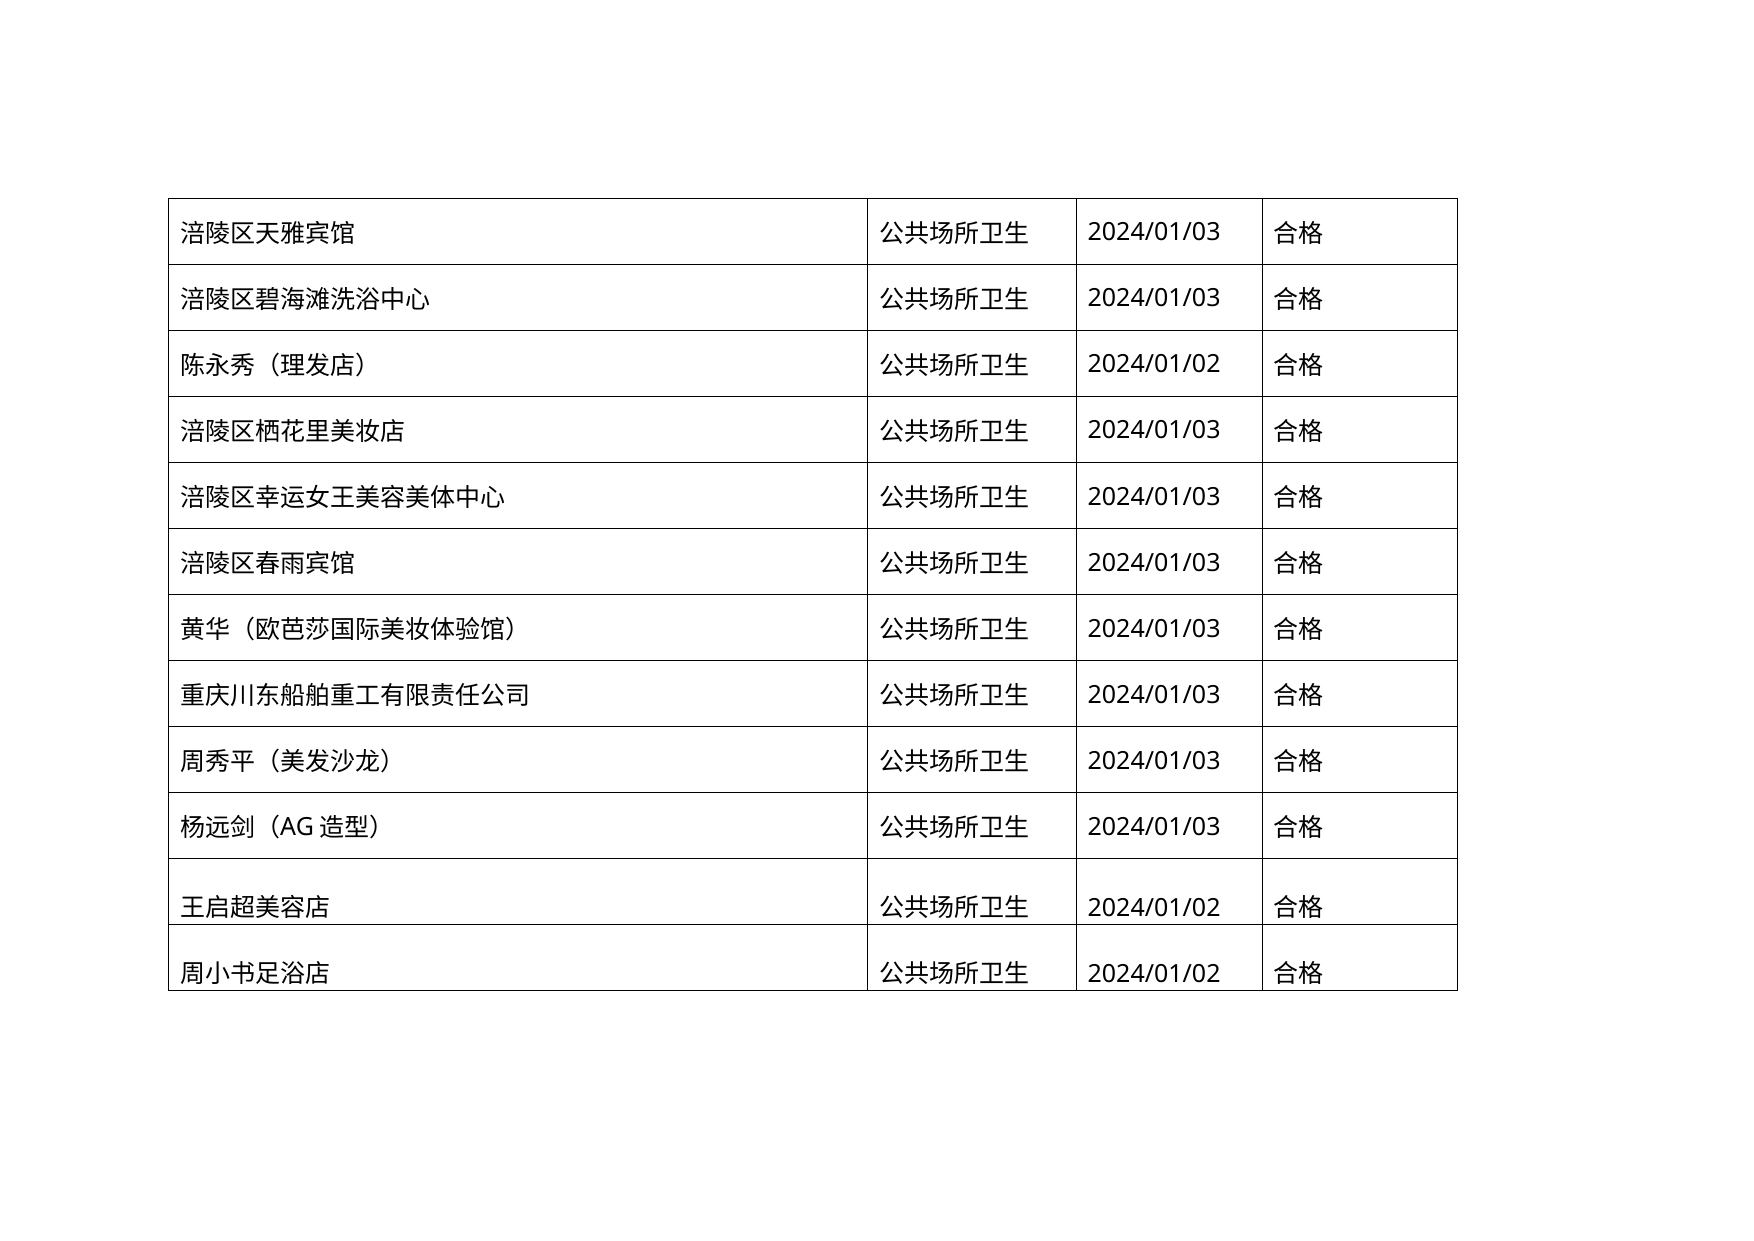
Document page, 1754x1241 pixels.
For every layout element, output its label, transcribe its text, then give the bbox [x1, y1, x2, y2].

table_cell 公共场所卫生 [868, 463, 1076, 528]
table_cell 2024/01/03 [1077, 397, 1262, 462]
table_cell 合格 [1263, 397, 1457, 462]
table_cell 公共场所卫生 [868, 661, 1076, 726]
table_cell 公共场所卫生 [868, 397, 1076, 462]
table_cell 合格 [1263, 529, 1457, 594]
table_cell 合格 [1263, 793, 1457, 858]
table_cell 2024/01/02 [1077, 925, 1262, 990]
table_cell 合格 [1263, 199, 1457, 264]
table_cell 涪陵区栖花里美妆店 [169, 397, 867, 462]
table_cell 陈永秀（理发店） [169, 331, 867, 396]
table_cell 黄华（欧芭莎国际美妆体验馆） [169, 595, 867, 660]
table_cell 2024/01/03 [1077, 727, 1262, 792]
table_cell 2024/01/03 [1077, 265, 1262, 330]
table_cell 涪陵区碧海滩洗浴中心 [169, 265, 867, 330]
table_cell 涪陵区天雅宾馆 [169, 199, 867, 264]
table_cell 合格 [1263, 463, 1457, 528]
table_cell 2024/01/03 [1077, 595, 1262, 660]
table_cell 公共场所卫生 [868, 529, 1076, 594]
table_cell 合格 [1263, 859, 1457, 924]
table_cell 周小书足浴店 [169, 925, 867, 990]
table_cell 2024/01/03 [1077, 199, 1262, 264]
table_cell 公共场所卫生 [868, 199, 1076, 264]
table_cell 2024/01/03 [1077, 661, 1262, 726]
table_cell 2024/01/03 [1077, 529, 1262, 594]
table_cell 2024/01/02 [1077, 331, 1262, 396]
table_cell 涪陵区幸运女王美容美体中心 [169, 463, 867, 528]
table_cell 合格 [1263, 331, 1457, 396]
table_cell 公共场所卫生 [868, 265, 1076, 330]
table_cell 公共场所卫生 [868, 925, 1076, 990]
table_cell 合格 [1263, 661, 1457, 726]
table_cell 杨远剑（AG造型） [169, 793, 867, 858]
table_cell 2024/01/03 [1077, 463, 1262, 528]
table_cell 涪陵区春雨宾馆 [169, 529, 867, 594]
table_cell 2024/01/03 [1077, 793, 1262, 858]
table_cell 重庆川东船舶重工有限责任公司 [169, 661, 867, 726]
table_cell 合格 [1263, 595, 1457, 660]
table_cell 合格 [1263, 925, 1457, 990]
table_cell 2024/01/02 [1077, 859, 1262, 924]
table_cell 周秀平（美发沙龙） [169, 727, 867, 792]
table_cell 公共场所卫生 [868, 331, 1076, 396]
table_cell 公共场所卫生 [868, 595, 1076, 660]
table_cell 合格 [1263, 727, 1457, 792]
table_cell 公共场所卫生 [868, 727, 1076, 792]
table_cell 公共场所卫生 [868, 793, 1076, 858]
table_cell 合格 [1263, 265, 1457, 330]
table_cell 公共场所卫生 [868, 859, 1076, 924]
table_cell 王启超美容店 [169, 859, 867, 924]
